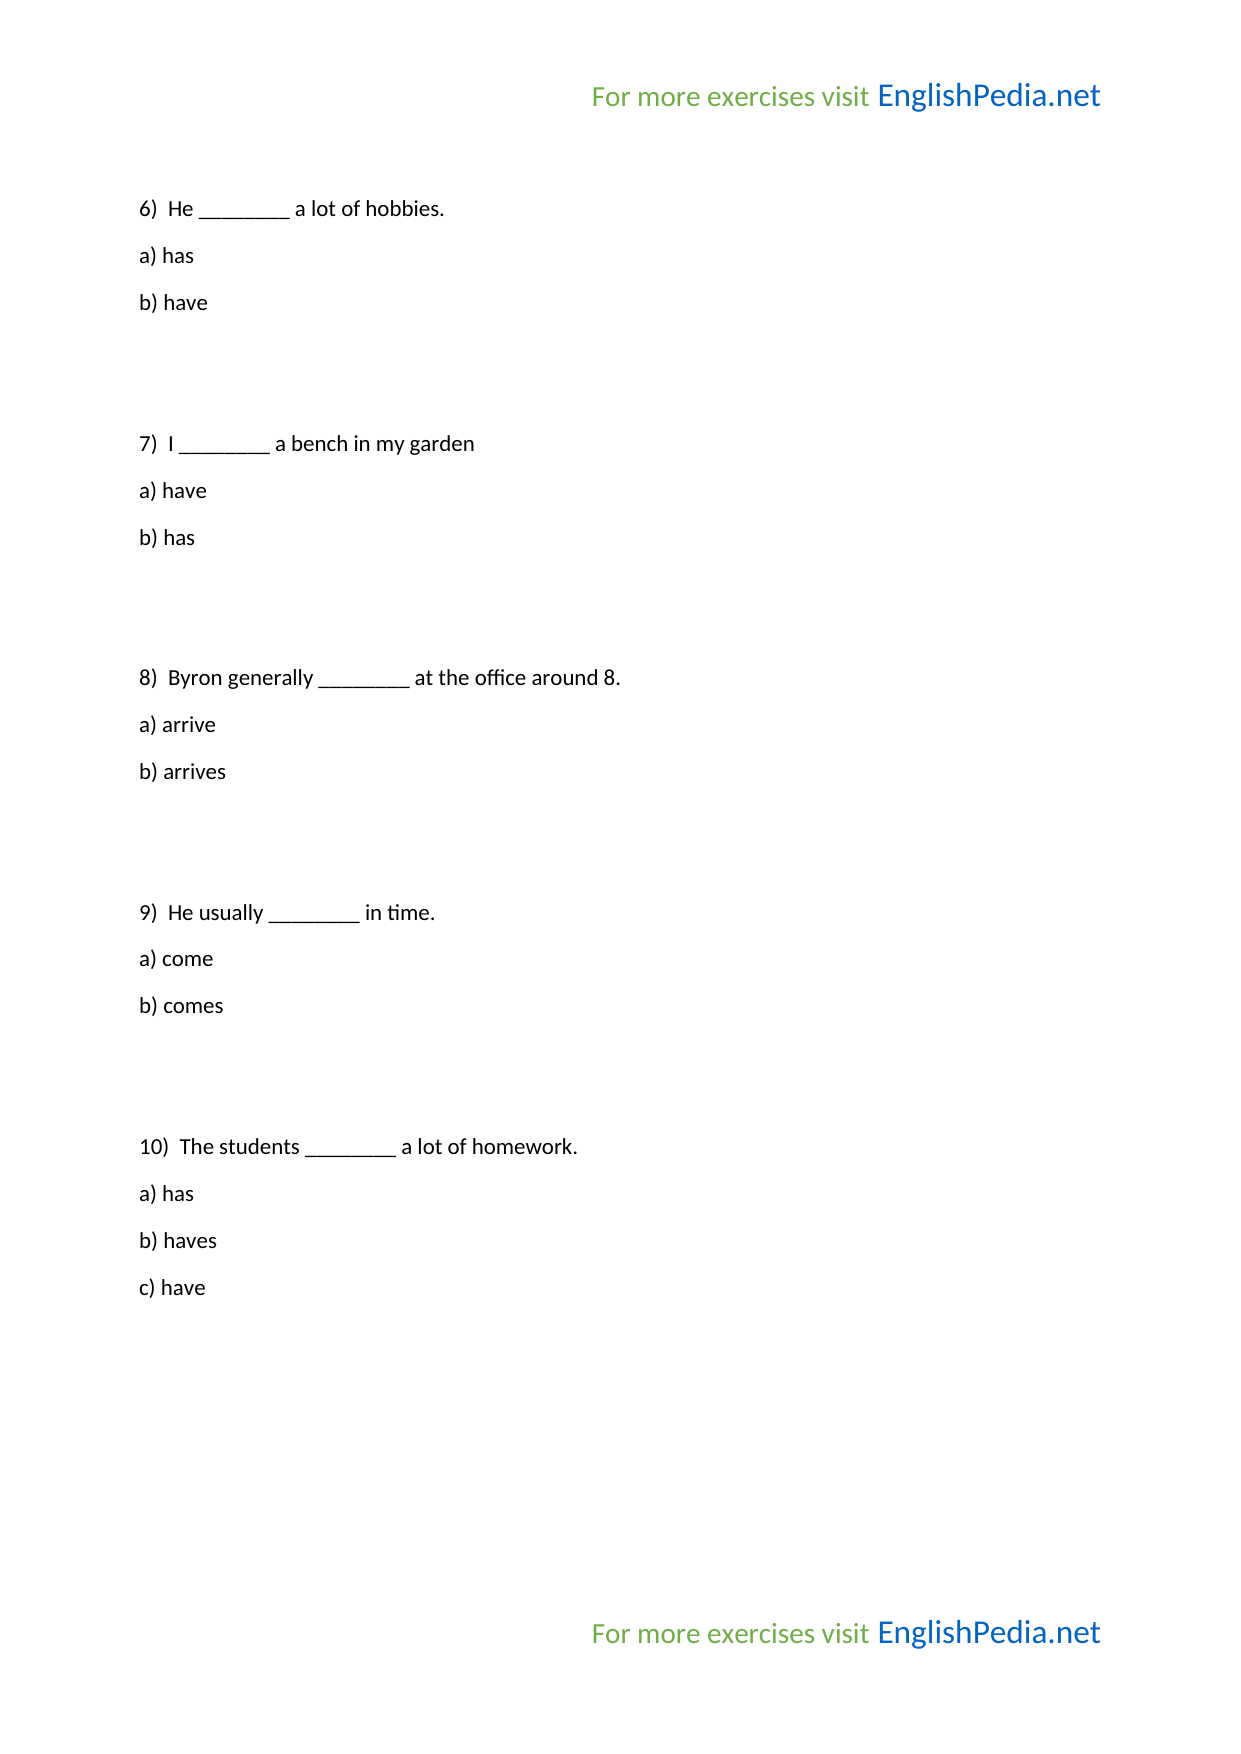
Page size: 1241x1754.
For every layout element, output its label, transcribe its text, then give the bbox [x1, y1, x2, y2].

text a) has [139, 241, 1101, 269]
text 10) The students ________ a lot of homework. [139, 1132, 1101, 1160]
text b) comes [139, 991, 1101, 1019]
text a) arrive [139, 710, 1101, 738]
text c) have [139, 1273, 1101, 1301]
text a) come [139, 944, 1101, 972]
text b) have [139, 288, 1101, 316]
text a) have [139, 476, 1101, 504]
text 9) He usually ________ in time. [139, 898, 1101, 926]
text 8) Byron generally ________ at the office around 8. [139, 663, 1101, 691]
text a) has [139, 1179, 1101, 1207]
text 6) He ________ a lot of hobbies. [139, 194, 1101, 222]
text b) haves [139, 1226, 1101, 1254]
text b) arrives [139, 757, 1101, 785]
text b) has [139, 523, 1101, 551]
text 7) I ________ a bench in my garden [139, 429, 1101, 457]
